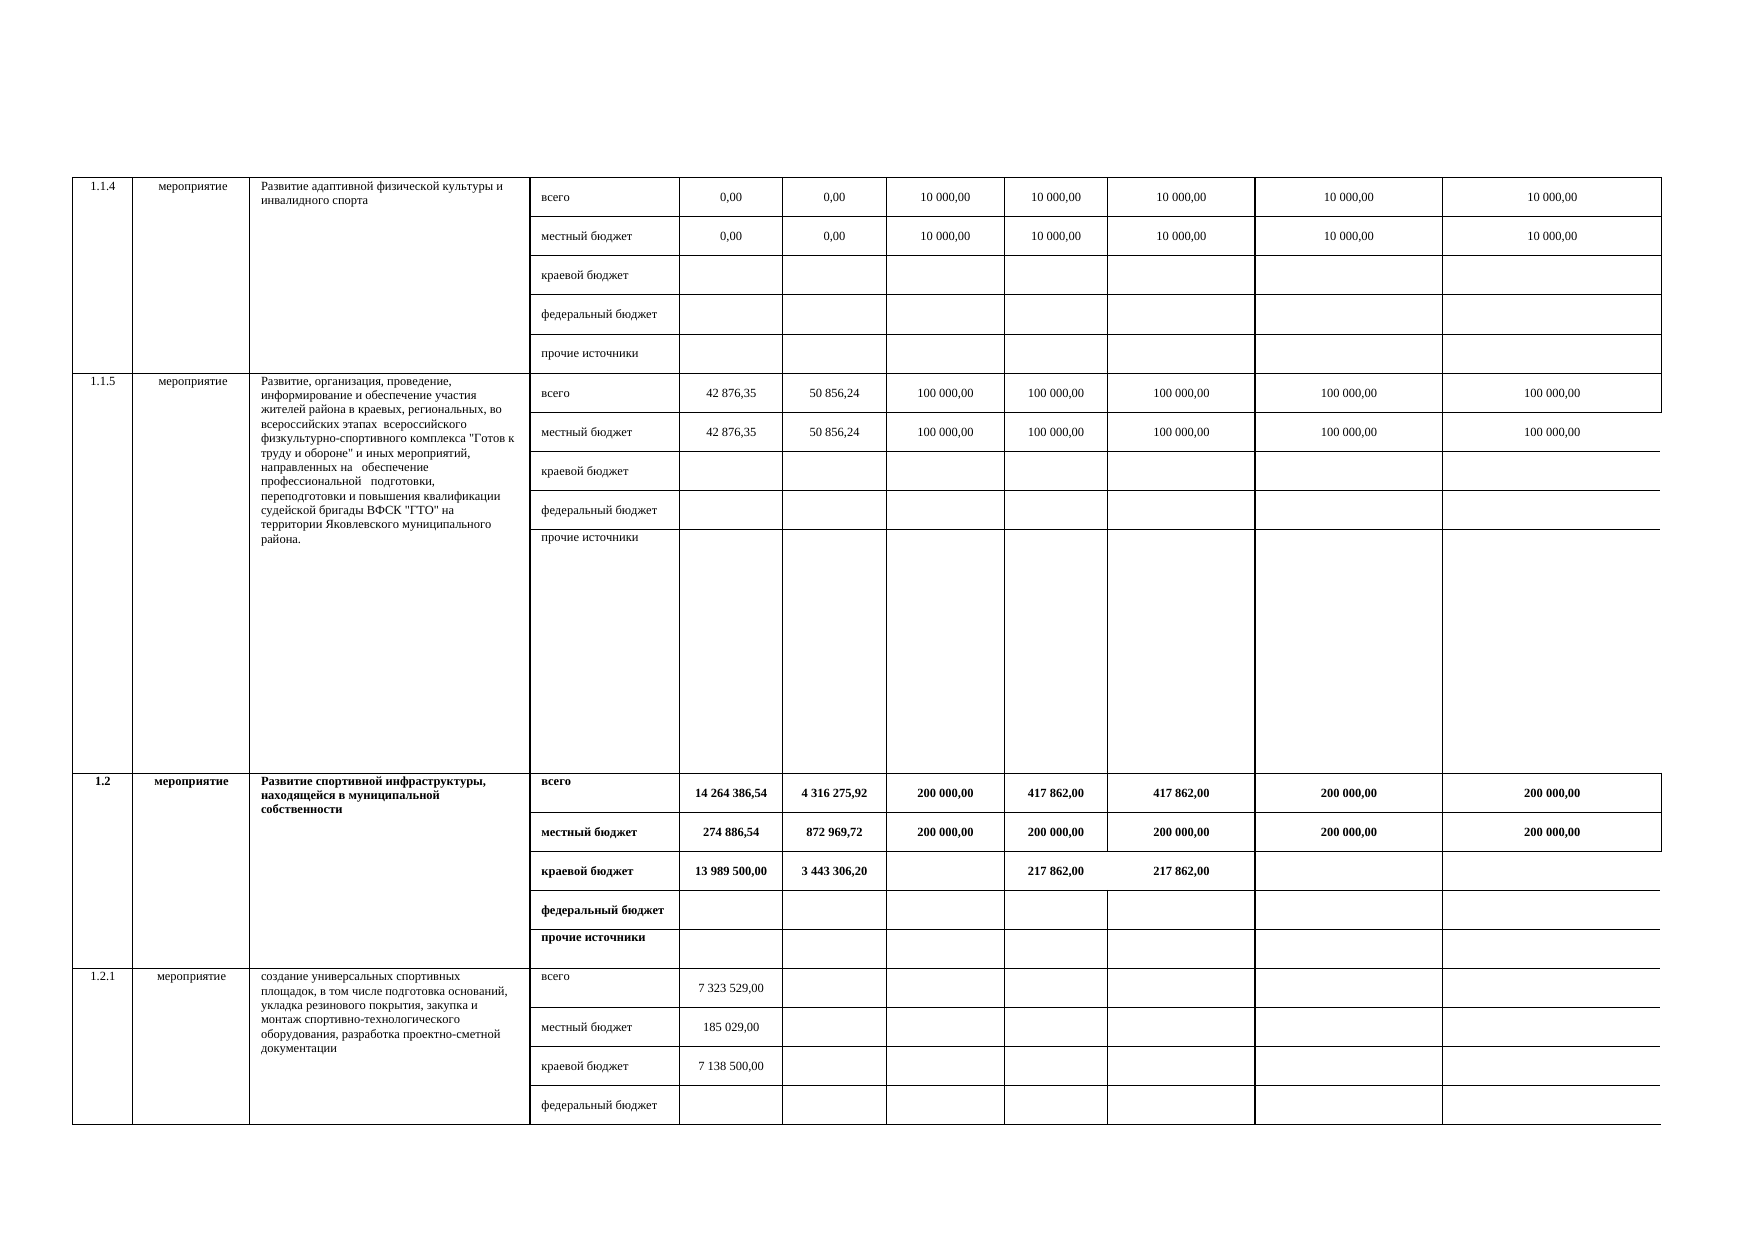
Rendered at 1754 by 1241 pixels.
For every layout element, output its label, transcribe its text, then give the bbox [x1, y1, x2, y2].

table_cell [1005, 1047, 1107, 1085]
table_cell [680, 1086, 782, 1124]
table_cell 0,00 [680, 178, 782, 216]
table_cell 0,00 [680, 217, 782, 255]
table_cell [1256, 295, 1442, 333]
table_cell [887, 1008, 1004, 1046]
table_cell [1108, 930, 1254, 968]
table_cell мероприятие [133, 969, 249, 1124]
table_cell [1443, 852, 1661, 890]
table_cell 42 876,35 [680, 374, 782, 412]
table_cell 10 000,00 [1443, 178, 1661, 216]
table_cell [680, 256, 782, 294]
table_cell федеральный бюджет [531, 491, 679, 529]
table_cell федеральный бюджет [531, 891, 679, 929]
table_cell [1108, 491, 1254, 529]
table_cell [1005, 891, 1107, 929]
table_cell 1.1.4 [73, 178, 132, 372]
table_cell 10 000,00 [1005, 178, 1107, 216]
table_cell [1256, 491, 1442, 529]
table_cell 13 989 500,00 [680, 852, 782, 890]
table_cell [1108, 452, 1254, 490]
table_cell 42 876,35 [680, 413, 782, 451]
table_cell [1443, 490, 1661, 529]
table_cell [887, 1047, 1004, 1085]
table_cell 100 000,00 [1256, 413, 1442, 451]
table_cell 10 000,00 [887, 217, 1004, 255]
table_cell [1005, 256, 1107, 294]
table_cell [1443, 1085, 1661, 1124]
table_cell всего [531, 178, 679, 216]
table_cell 3 443 306,20 [783, 852, 886, 890]
table_cell [1005, 969, 1107, 1007]
table_cell 200 000,00 [1443, 774, 1661, 812]
table_cell краевой бюджет [531, 452, 679, 490]
table_cell федеральный бюджет [531, 1086, 679, 1124]
table_cell 0,00 [783, 178, 886, 216]
table_cell [680, 530, 782, 772]
table_cell 417 862,00 [1005, 774, 1107, 812]
table_cell 200 000,00 [1256, 774, 1442, 812]
table_cell [887, 335, 1004, 372]
table_cell местный бюджет [531, 813, 679, 851]
table_cell 0,00 [783, 217, 886, 255]
table_cell [1108, 969, 1254, 1007]
table_cell [887, 930, 1004, 968]
table_cell краевой бюджет [531, 852, 679, 890]
table_cell 100 000,00 [887, 413, 1004, 451]
table_cell [680, 930, 782, 968]
table_cell [1005, 335, 1107, 372]
table_cell 10 000,00 [1443, 217, 1661, 255]
table_cell 100 000,00 [1443, 413, 1661, 451]
table_cell [1443, 1007, 1661, 1046]
table_cell местный бюджет [531, 1008, 679, 1046]
table_cell [887, 852, 1004, 890]
table_cell 100 000,00 [1108, 413, 1254, 451]
table_cell [783, 256, 886, 294]
table_cell [1108, 1008, 1254, 1046]
table_cell [1108, 295, 1254, 333]
table_cell [1005, 530, 1107, 772]
table_cell всего [531, 774, 679, 812]
table_cell [1443, 968, 1661, 1007]
table_cell [1005, 491, 1107, 529]
table_cell [1108, 1086, 1254, 1124]
table_cell [783, 1086, 886, 1124]
table_cell 7 138 500,00 [680, 1047, 782, 1085]
table_cell [783, 930, 886, 968]
table_cell [1108, 335, 1254, 372]
table_cell [1108, 256, 1254, 294]
table_cell Развитие спортивной инфраструктуры, находящейся в муниципальной собственности [250, 774, 529, 968]
table_cell местный бюджет [531, 413, 679, 451]
table_cell 10 000,00 [887, 178, 1004, 216]
table_cell [887, 491, 1004, 529]
table_cell 185 029,00 [680, 1008, 782, 1046]
table_cell [887, 1086, 1004, 1124]
table_cell федеральный бюджет [531, 295, 679, 333]
table_cell [1108, 1047, 1254, 1085]
table_cell [887, 295, 1004, 333]
table_cell 100 000,00 [1256, 374, 1442, 412]
table_cell 4 316 275,92 [783, 774, 886, 812]
table_cell [887, 452, 1004, 490]
table_cell 1.2.1 [73, 969, 132, 1124]
table_cell [887, 256, 1004, 294]
table_cell краевой бюджет [531, 256, 679, 294]
table_cell Развитие, организация, проведение, информирование и обеспечение участия жителей района в краевых, региональных, во всероссийских этапах всероссийского физкультурно-спортивного комплекса "Готов к труду и обороне" и иных мероприятий, направленных на обеспечение профессиональной подготовки, переподготовки и повышения квалификации судейской бригады ВФСК "ГТО" на территории Яковлевского муниципального района. [250, 374, 529, 772]
table_cell 1.2 [73, 774, 132, 968]
table_cell прочие источники [531, 930, 679, 968]
table_cell 872 969,72 [783, 813, 886, 851]
table_cell 10 000,00 [1256, 217, 1442, 255]
table_cell [1256, 256, 1442, 294]
table_cell 100 000,00 [1005, 374, 1107, 412]
table_cell [783, 335, 886, 372]
table_cell мероприятие [133, 178, 249, 372]
table_cell прочие источники [531, 530, 679, 772]
table_cell [1443, 256, 1661, 294]
table_cell 50 856,24 [783, 413, 886, 451]
table_cell 200 000,00 [1108, 813, 1254, 851]
table_cell [1005, 295, 1107, 333]
table_cell 100 000,00 [1108, 374, 1254, 412]
table_cell 50 856,24 [783, 374, 886, 412]
table_cell прочие источники [531, 335, 679, 372]
table_cell [1256, 852, 1442, 890]
table_cell [1108, 530, 1254, 772]
table_cell 217 862,00 [1108, 852, 1254, 890]
table_cell 200 000,00 [1005, 813, 1107, 851]
table_cell [783, 295, 886, 333]
table_cell 100 000,00 [1005, 413, 1107, 451]
table_cell [1108, 891, 1254, 929]
table_cell Развитие адаптивной физической культуры и инвалидного спорта [250, 178, 529, 372]
table_cell 217 862,00 [1005, 852, 1107, 890]
table_cell [1443, 295, 1661, 333]
table_cell местный бюджет [531, 217, 679, 255]
table_cell мероприятие [133, 374, 249, 772]
table_cell всего [531, 969, 679, 1007]
table_cell 14 264 386,54 [680, 774, 782, 812]
table_cell [783, 491, 886, 529]
table_cell [1443, 451, 1661, 490]
table_cell [1443, 529, 1661, 772]
table_cell 10 000,00 [1005, 217, 1107, 255]
table_cell [1005, 1086, 1107, 1124]
table_cell 10 000,00 [1256, 178, 1442, 216]
table_cell [1256, 930, 1442, 968]
table_cell [887, 969, 1004, 1007]
table_cell [1256, 530, 1442, 772]
table_cell [887, 891, 1004, 929]
table_cell [680, 335, 782, 372]
table_cell 200 000,00 [1256, 813, 1442, 851]
table_cell [1443, 1046, 1661, 1085]
table_cell [1256, 452, 1442, 490]
table_cell [1256, 1086, 1442, 1124]
table_cell [783, 1008, 886, 1046]
table_cell [1443, 890, 1661, 929]
table_cell 200 000,00 [887, 813, 1004, 851]
table_cell [1005, 1008, 1107, 1046]
table_cell создание универсальных спортивных площадок, в том числе подготовка оснований, укладка резинового покрытия, закупка и монтаж спортивно-технологического оборудования, разработка проектно-сметной документации [250, 969, 529, 1124]
table_cell 274 886,54 [680, 813, 782, 851]
table_cell [1443, 929, 1661, 968]
table_cell [1256, 1047, 1442, 1085]
table_cell [783, 891, 886, 929]
table_cell всего [531, 374, 679, 412]
table_cell 100 000,00 [1443, 374, 1661, 412]
table_cell 200 000,00 [1443, 813, 1661, 851]
table_cell [783, 1047, 886, 1085]
table_cell [680, 891, 782, 929]
table_cell 100 000,00 [887, 374, 1004, 412]
table_cell 7 323 529,00 [680, 969, 782, 1007]
table_cell [1256, 891, 1442, 929]
table_cell [1256, 1008, 1442, 1046]
table_cell [783, 530, 886, 772]
table_cell 417 862,00 [1108, 774, 1254, 812]
table_cell 200 000,00 [887, 774, 1004, 812]
table_cell 10 000,00 [1108, 217, 1254, 255]
table_cell [1005, 452, 1107, 490]
table_cell [1005, 930, 1107, 968]
table_cell [680, 491, 782, 529]
table_cell [783, 969, 886, 1007]
table_cell краевой бюджет [531, 1047, 679, 1085]
table_cell мероприятие [133, 774, 249, 968]
table_cell [887, 530, 1004, 772]
table_cell [1256, 969, 1442, 1007]
table_cell [1256, 335, 1442, 372]
table_cell [680, 452, 782, 490]
table_cell [1443, 335, 1661, 372]
table_cell 1.1.5 [73, 374, 132, 772]
table_cell [783, 452, 886, 490]
table_cell [680, 295, 782, 333]
table_cell 10 000,00 [1108, 178, 1254, 216]
